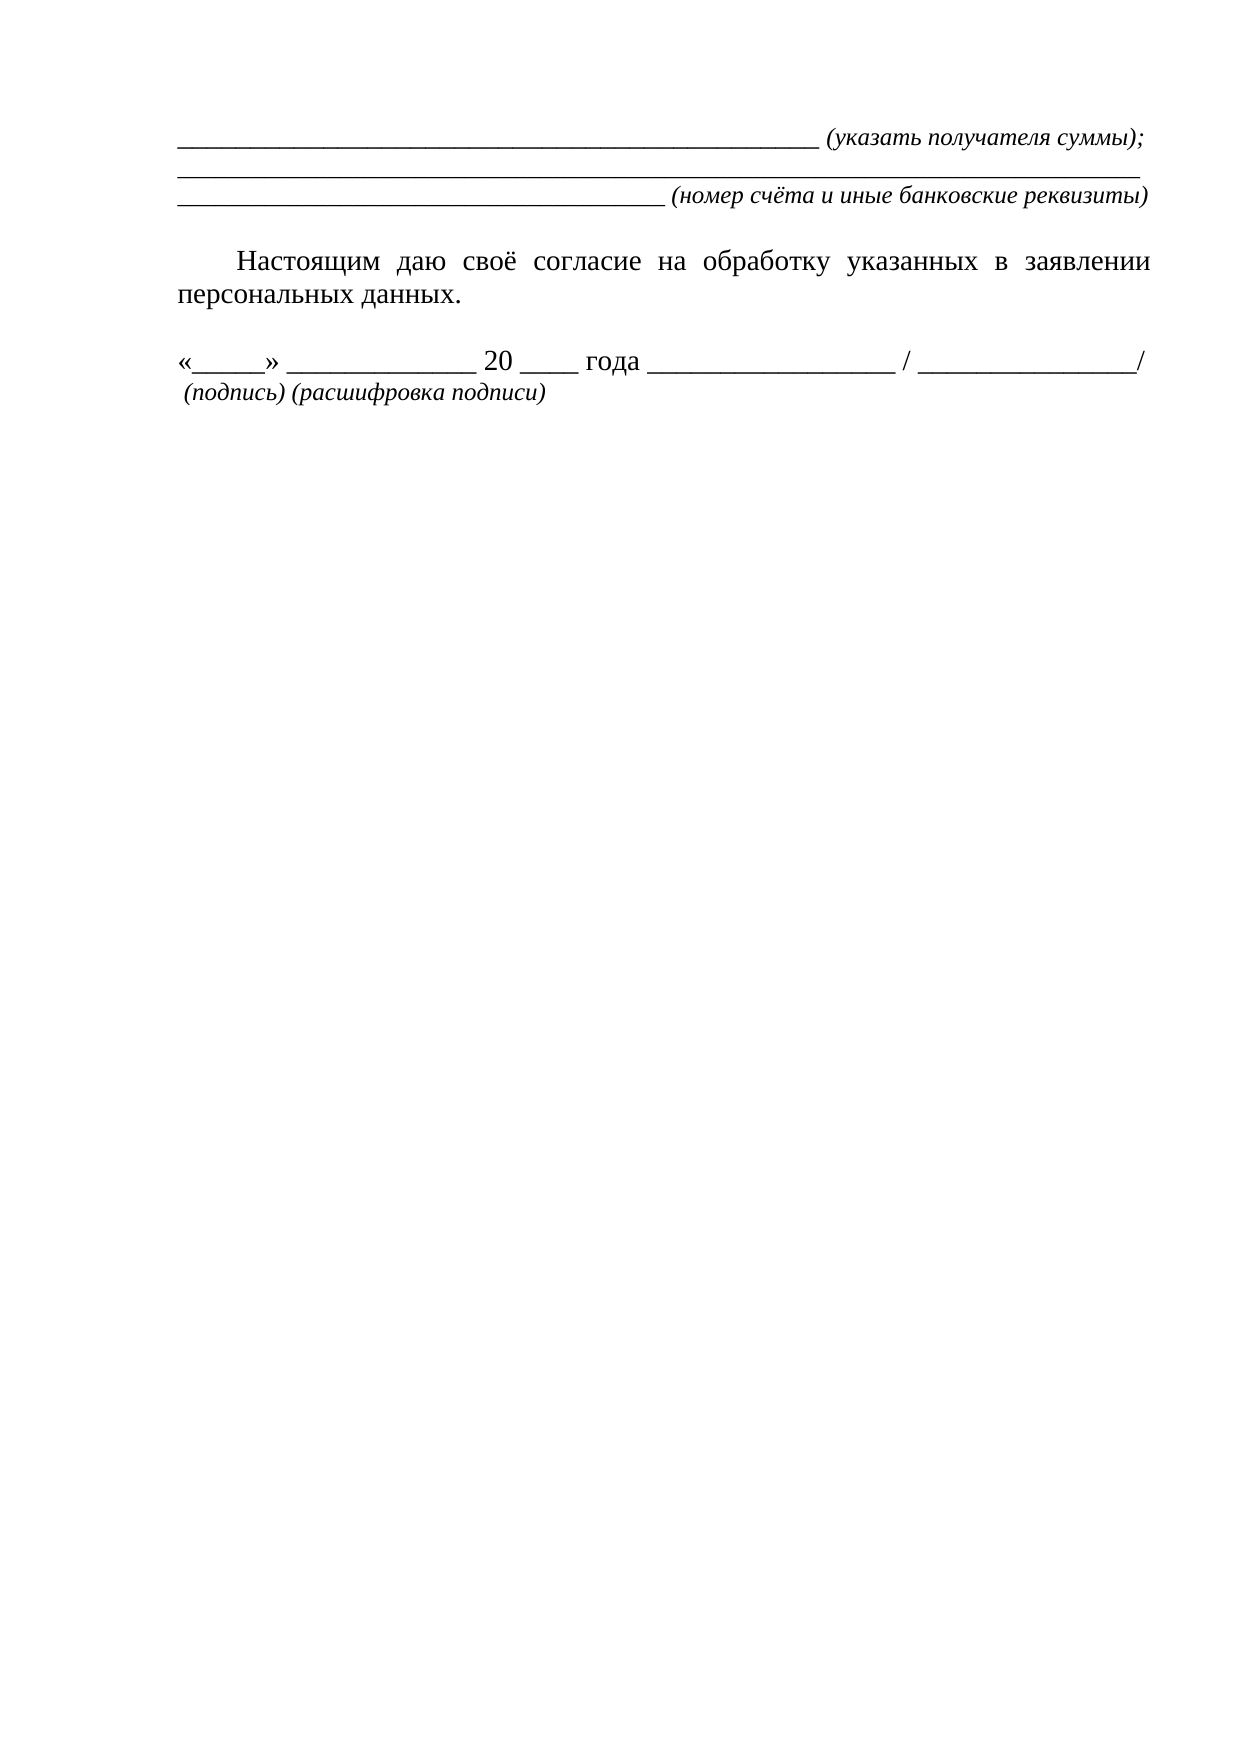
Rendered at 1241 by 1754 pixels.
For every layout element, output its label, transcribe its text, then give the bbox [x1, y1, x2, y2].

text ____________________________________________ (указать получателя суммы); [177, 118, 1152, 152]
text (подпись) (расшифровка подписи) [177, 377, 1152, 406]
text Настоящим даю своё согласие на обработку указанных в заявлении персональных данных. [177, 243, 1152, 310]
text «_____» _____________ 20 ____ года _________________ / _______________/ [177, 343, 1152, 377]
text ____________________________________________________________________________________________________________________ (номер счёта и иные банковские реквизиты) [177, 152, 1152, 209]
